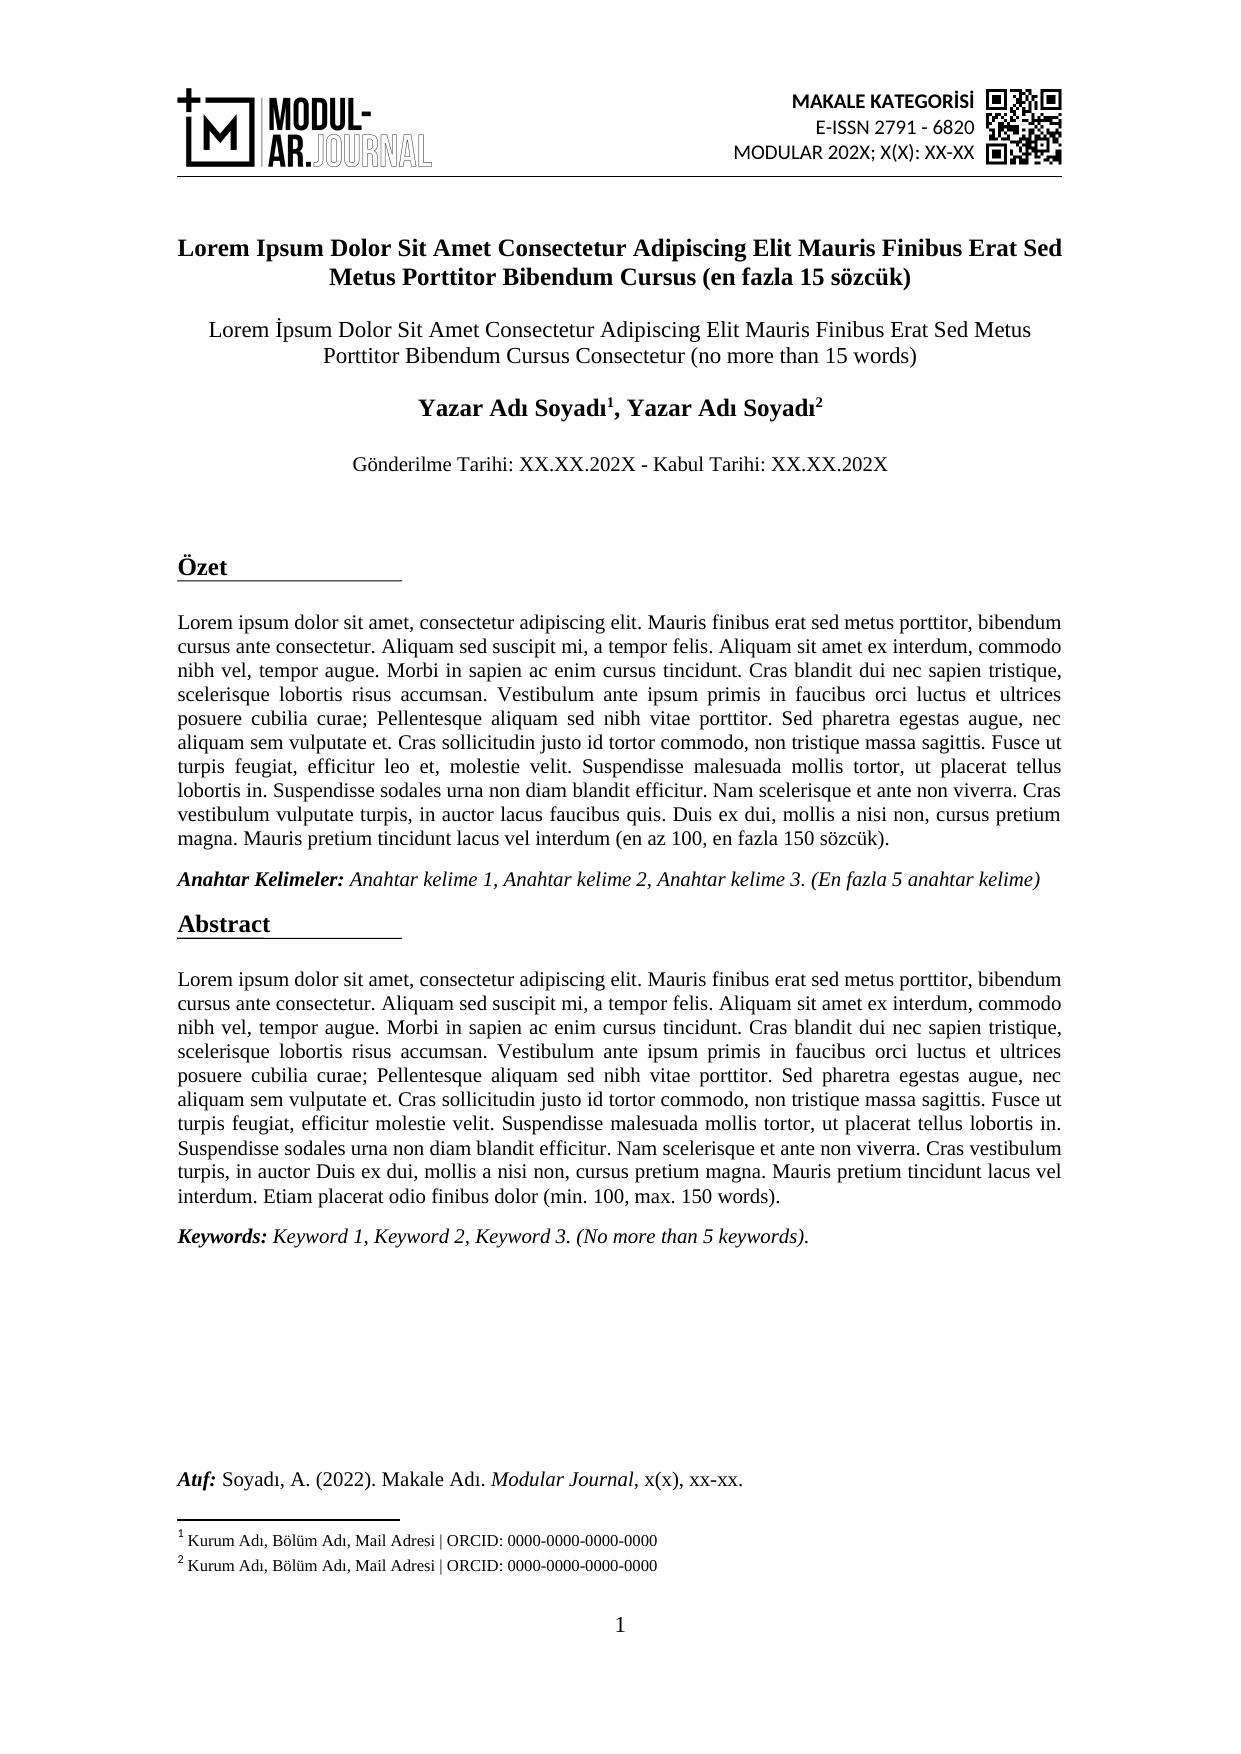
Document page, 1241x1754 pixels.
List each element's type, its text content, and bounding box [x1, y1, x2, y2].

text Keywords: Keyword 1, Keyword 2, Keyword 3. (No more than 5 keywords). [177, 1224, 1063, 1248]
picture [177, 88, 432, 167]
text Yazar Adı Soyadı, Yazar Adı Soyadı [177, 393, 1063, 422]
picture [986, 88, 1062, 166]
text Anahtar Kelimeler: Anahtar kelime 1, Anahtar kelime 2, Anahtar kelime 3. (En fazla 5 anahtar kelime) [177, 867, 1063, 891]
text Abstract Lorem ipsum dolor sit amet, consectetur adipiscing elit. Mauris finibus erat sed metus porttitor, bibendum cursus ante consectetur. Aliquam sed suscipit mi, a tempor felis. Aliquam sit amet ex interdum, commodo nibh vel, tempor augue. Morbi in sapien ac enim cursus tincidunt. Cras blandit dui nec sapien tristique, scelerisque lobortis risus accumsan. Vestibulum ante ipsum primis in faucibus orci luctus et ultrices posuere cubilia curae; Pellentesque aliquam sed nibh vitae porttitor. Sed pharetra egestas augue, nec aliquam sem vulputate et. Cras sollicitudin justo id tortor commodo, non tristique massa sagittis. Fusce ut turpis feugiat, efficitur molestie velit. Suspendisse malesuada mollis tortor, ut placerat tellus lobortis in. Suspendisse sodales urna non diam blandit efficitur. Nam scelerisque et ante non viverra. Cras vestibulum turpis, in auctor Duis ex dui, mollis a nisi non, cursus pretium magna. Mauris pretium tincidunt lacus vel interdum. Etiam placerat odio finibus dolor (min. 100, max. 150 words). [177, 909, 1063, 1208]
text Lorem Ipsum Dolor Sit Amet Consectetur Adipiscing Elit Mauris Finibus Erat Sed Metus Porttitor Bibendum Cursus (en fazla 15 sözcük) [177, 233, 1063, 291]
text Atıf: Soyadı, A. (2022). Makale Adı. Modular Journal, x(x), xx-xx. [177, 1438, 1063, 1491]
text Gönderilme Tarihi: XX.XX.202X - Kabul Tarihi: XX.XX.202X [177, 451, 1063, 476]
text Özet Lorem ipsum dolor sit amet, consectetur adipiscing elit. Mauris finibus erat sed metus porttitor, bibendum cursus ante consectetur. Aliquam sed suscipit mi, a tempor felis. Aliquam sit amet ex interdum, commodo nibh vel, tempor augue. Morbi in sapien ac enim cursus tincidunt. Cras blandit dui nec sapien tristique, scelerisque lobortis risus accumsan. Vestibulum ante ipsum primis in faucibus orci luctus et ultrices posuere cubilia curae; Pellentesque aliquam sed nibh vitae porttitor. Sed pharetra egestas augue, nec aliquam sem vulputate et. Cras sollicitudin justo id tortor commodo, non tristique massa sagittis. Fusce ut turpis feugiat, efficitur leo et, molestie velit. Suspendisse malesuada mollis tortor, ut placerat tellus lobortis in. Suspendisse sodales urna non diam blandit efficitur. Nam scelerisque et ante non viverra. Cras vestibulum vulputate turpis, in auctor lacus faucibus quis. Duis ex dui, mollis a nisi non, cursus pretium magna. Mauris pretium tincidunt lacus vel interdum (en az 100, en fazla 150 sözcük). [177, 552, 1063, 850]
